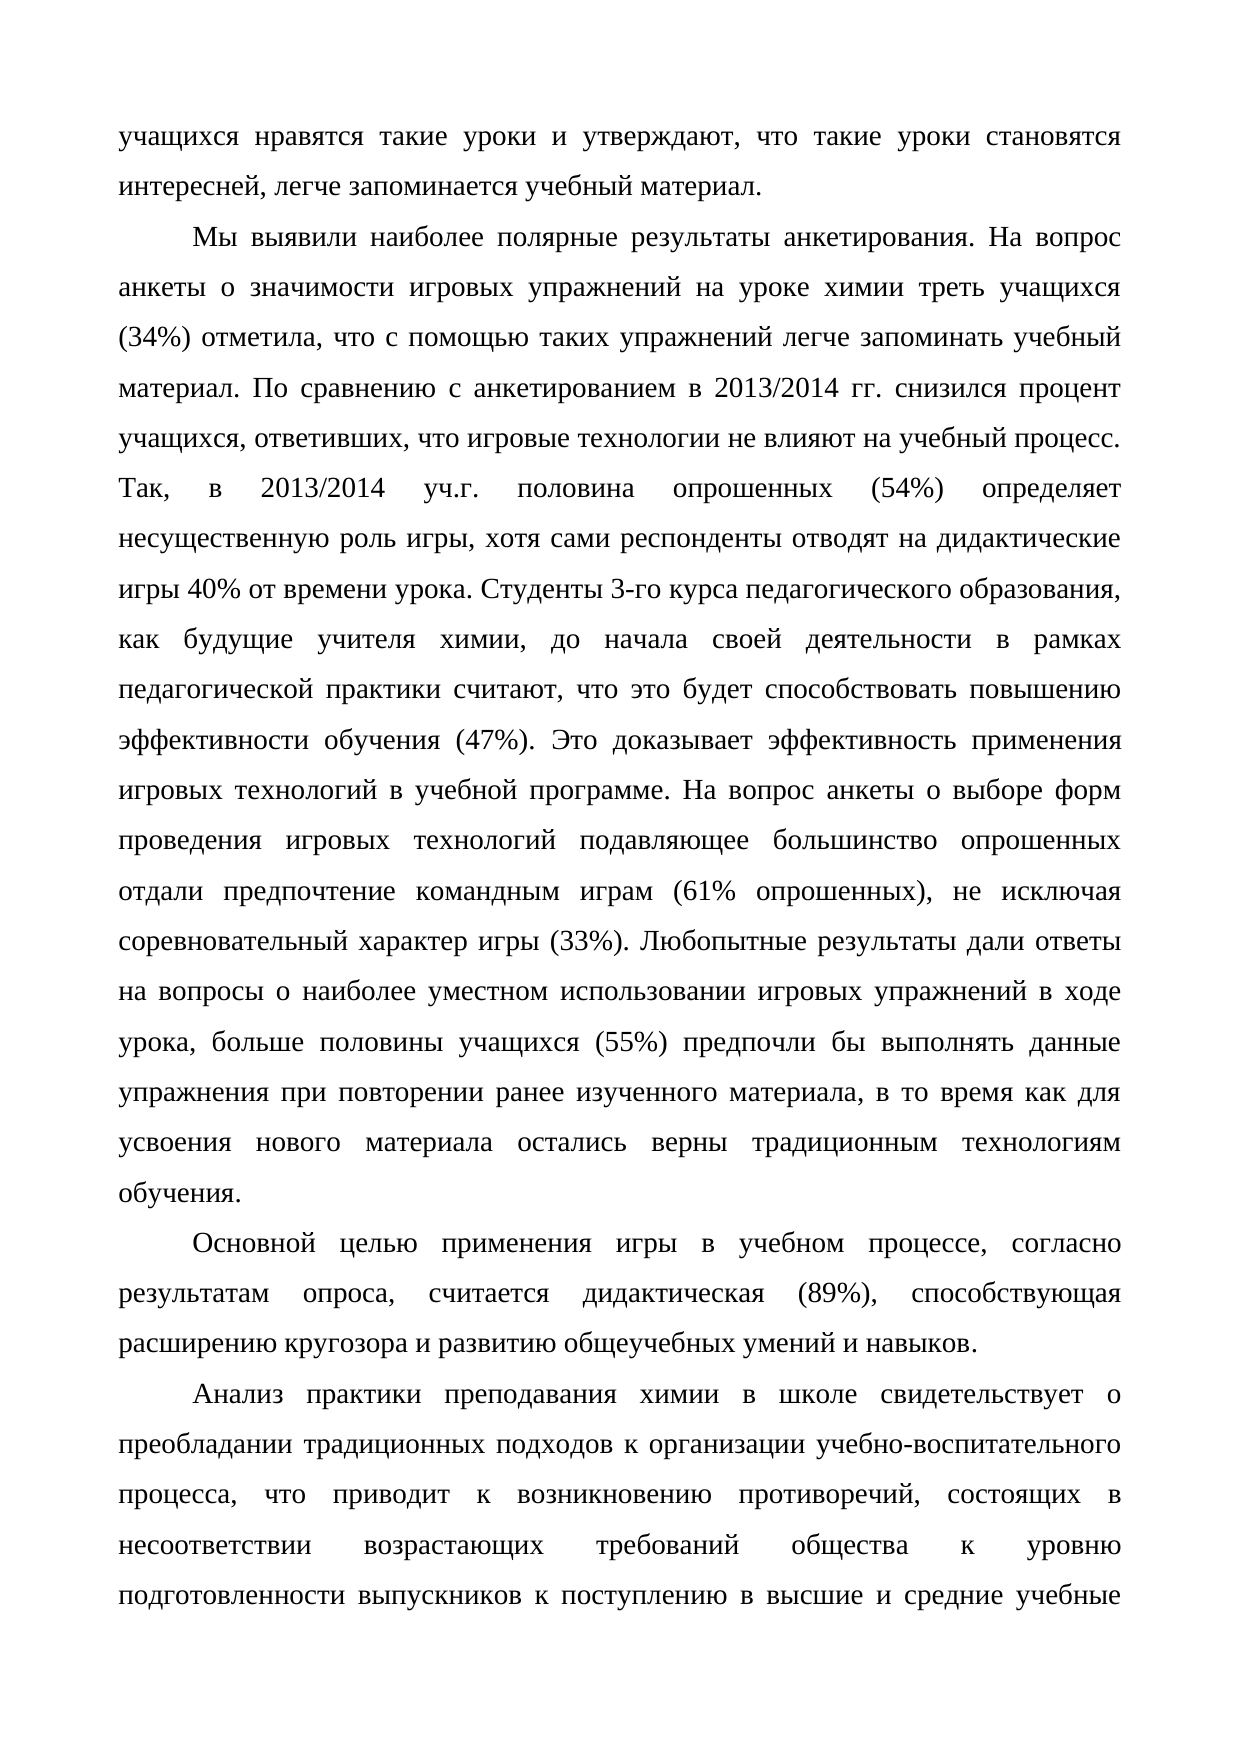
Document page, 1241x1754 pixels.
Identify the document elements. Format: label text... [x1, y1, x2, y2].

text Мы выявили наиболее полярные результаты анкетирования. На вопрос анкеты о значимости игровых упражнений на уроке химии треть учащихся (34%) отметила, что с помощью таких упражнений легче запоминать учебный материал. По сравнению с анкетированием в 2013/2014 гг. снизился процент учащихся, ответивших, что игровые технологии не влияют на учебный процесс. Так, в 2013/2014 уч.г. половина опрошенных (54%) определяет несущественную роль игры, хотя сами респонденты отводят на дидактические игры 40% от времени урока. Студенты 3-го курса педагогического образования, как будущие учителя химии, до начала своей деятельности в рамках педагогической практики считают, что это будет способствовать повышению эффективности обучения (47%). Это доказывает эффективность применения игровых технологий в учебной программе. На вопрос анкеты о выборе форм проведения игровых технологий подавляющее большинство опрошенных отдали предпочтение командным играм (61% опрошенных), не исключая соревновательный характер игры (33%). Любопытные результаты дали ответы на вопросы о наиболее уместном использовании игровых упражнений в ходе урока, больше половины учащихся (55%) предпочли бы выполнять данные упражнения при повторении ранее изученного материала, в то время как для усвоения нового материала остались верны традиционным технологиям обучения. [118, 219, 1122, 1208]
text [118, 118, 1122, 202]
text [118, 1376, 1122, 1611]
text Основной целью применения игры в учебном процессе, согласно результатам опроса, считается дидактическая (89%), способствующая расширению кругозора и развитию общеучебных умений и навыков. [118, 1225, 1122, 1359]
